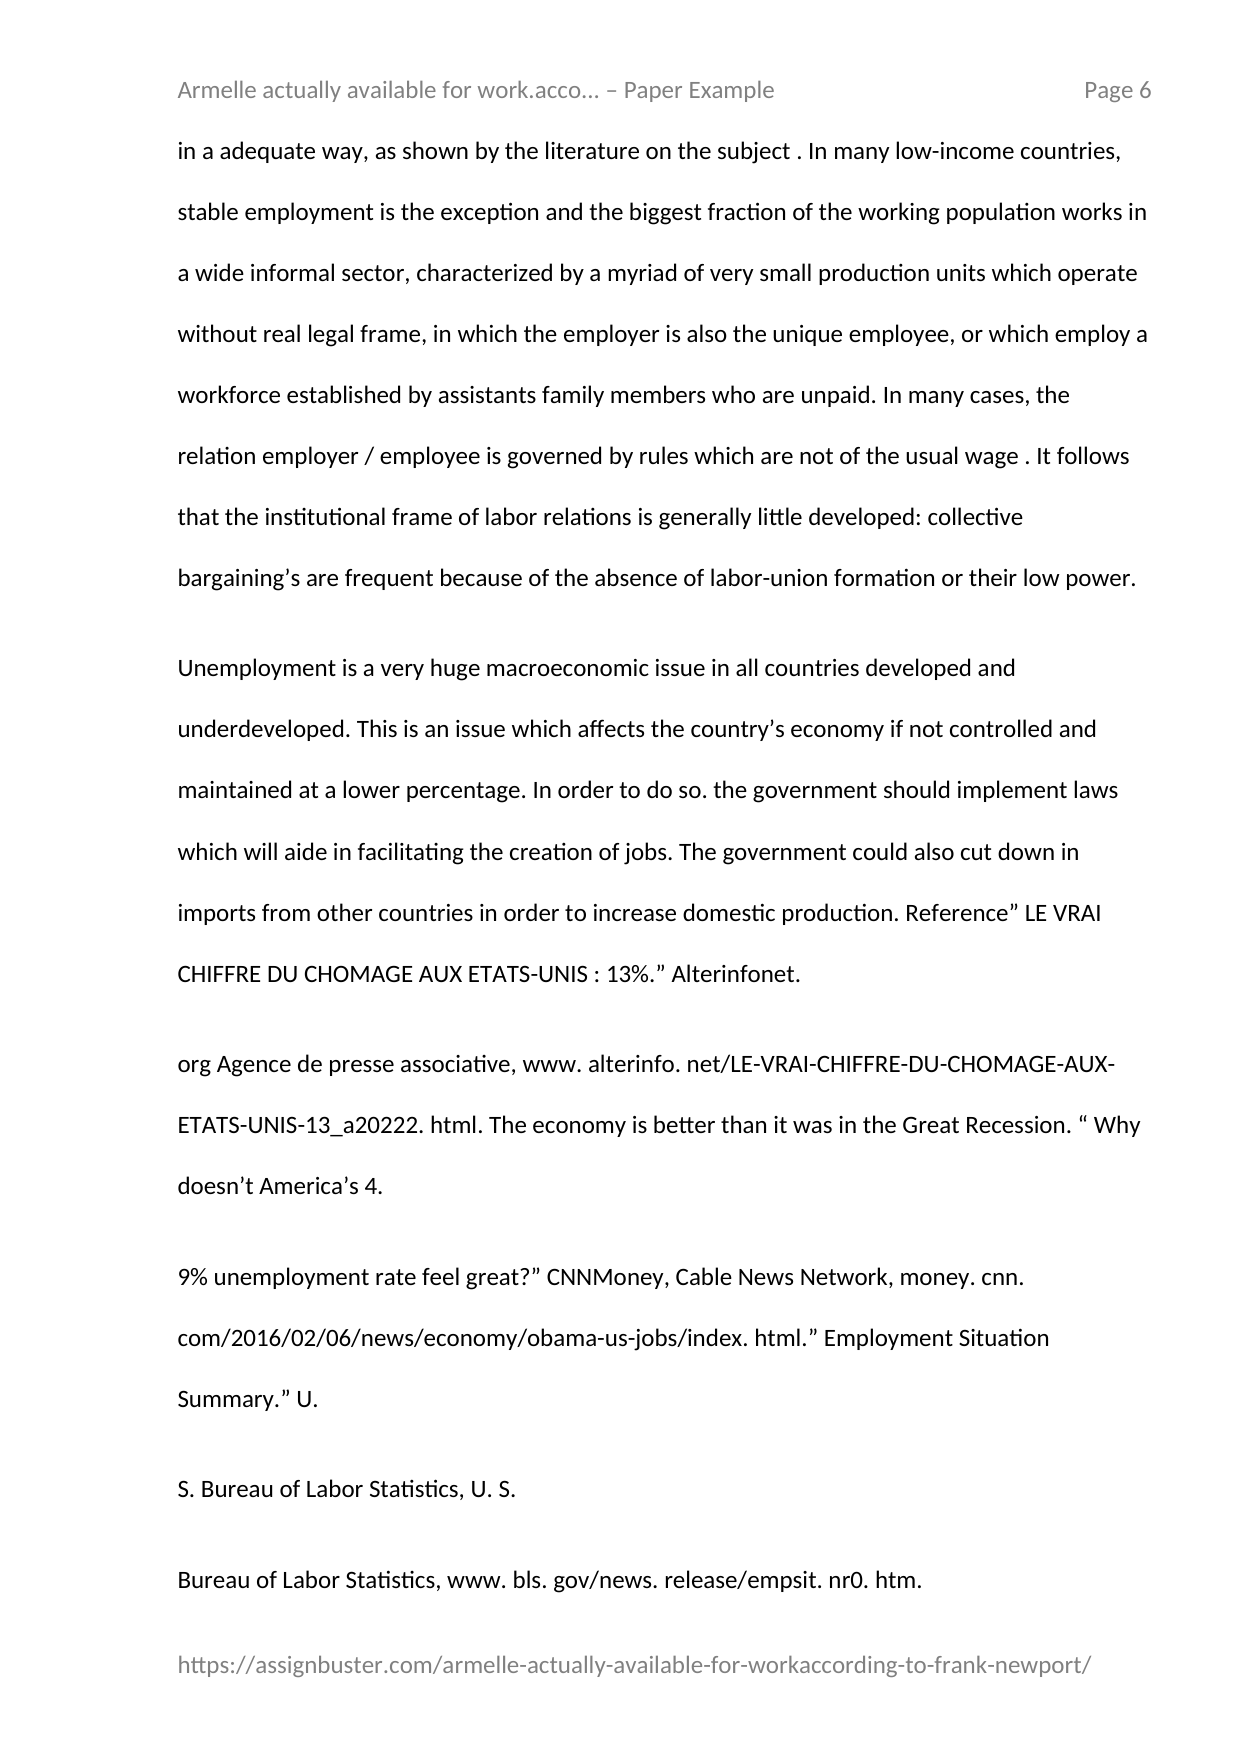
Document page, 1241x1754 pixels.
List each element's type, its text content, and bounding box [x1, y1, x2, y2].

text S. Bureau of Labor Statistics, U. S. [177, 1473, 1152, 1504]
text Bureau of Labor Statistics, www. bls. gov/news. release/empsit. nr0. htm. [177, 1564, 1152, 1594]
text Unemployment is a very huge macroeconomic issue in all countries developed and underdeveloped. This is an issue which affects the country’s economy if not controlled and maintained at a lower percentage. In order to do so. the government should implement laws which will aide in facilitating the creation of jobs. The government could also cut down in imports from other countries in order to increase domestic production. Reference” LE VRAI CHIFFRE DU CHOMAGE AUX ETATS-UNIS : 13%.” Alterinfonet. [177, 653, 1152, 988]
text org Agence de presse associative, www. alterinfo. net/LE-VRAI-CHIFFRE-DU-CHOMAGE-AUX-ETATS-UNIS-13_a20222. html. The economy is better than it was in the Great Recession. “ Why doesn’t America’s 4. [177, 1048, 1152, 1201]
text 9% unemployment rate feel great?” CNNMoney, Cable News Network, money. cnn. com/2016/02/06/news/economy/obama-us-jobs/index. html.” Employment Situation Summary.” U. [177, 1261, 1152, 1413]
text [177, 135, 1152, 593]
